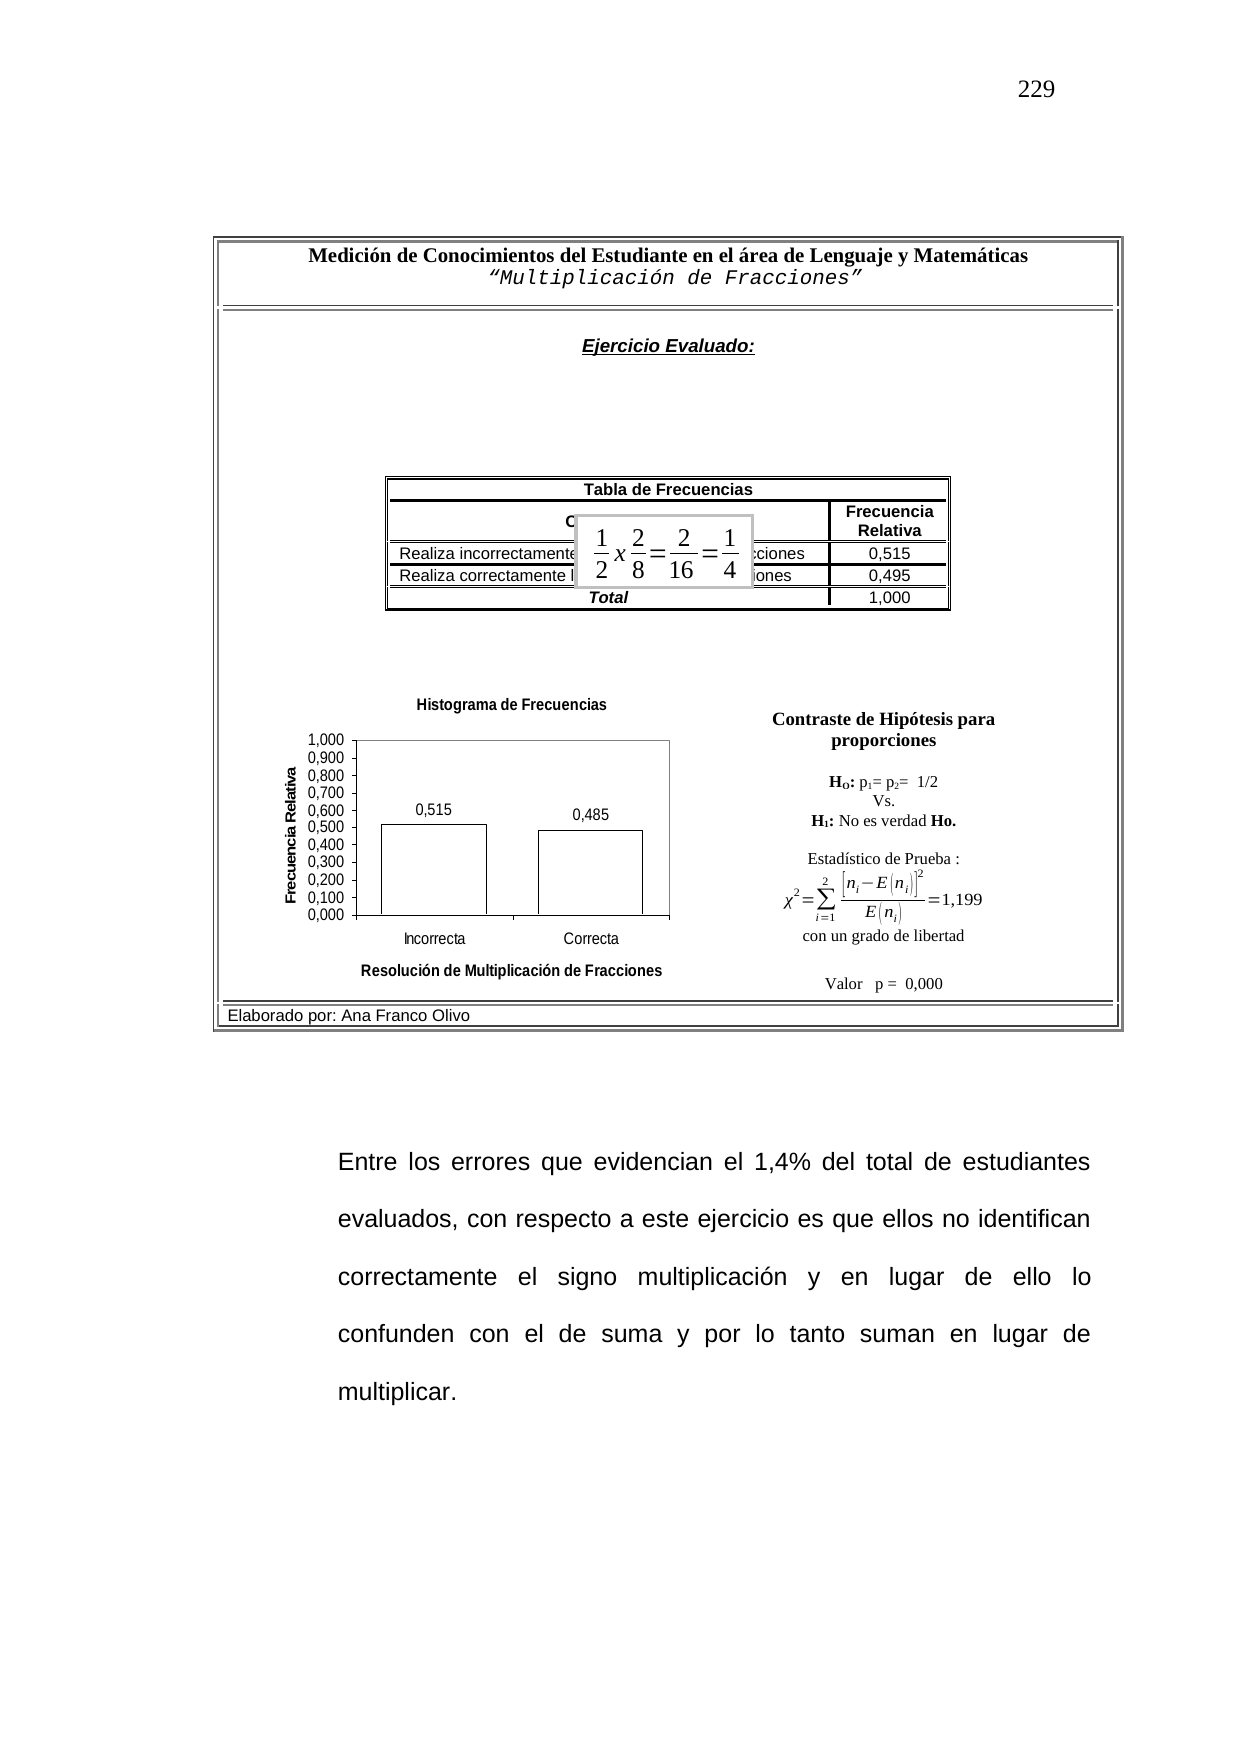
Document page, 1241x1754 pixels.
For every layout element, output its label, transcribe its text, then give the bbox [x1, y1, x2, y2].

table_cell Elaborado por: Ana Franco Olivo [216, 1000, 1120, 1025]
table_cell Ejercicio Evaluado: [216, 305, 1120, 1000]
text Entre los errores que evidencian el 1,4% del total de estudiantes evaluados, con respecto a este ejercicio es que ellos no identifican correctamente el signo multiplicación y en lugar de ello lo confunden con el de suma y por lo tanto suman en lugar de multiplicar. [338, 1147, 1092, 1406]
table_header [219, 243, 1117, 304]
